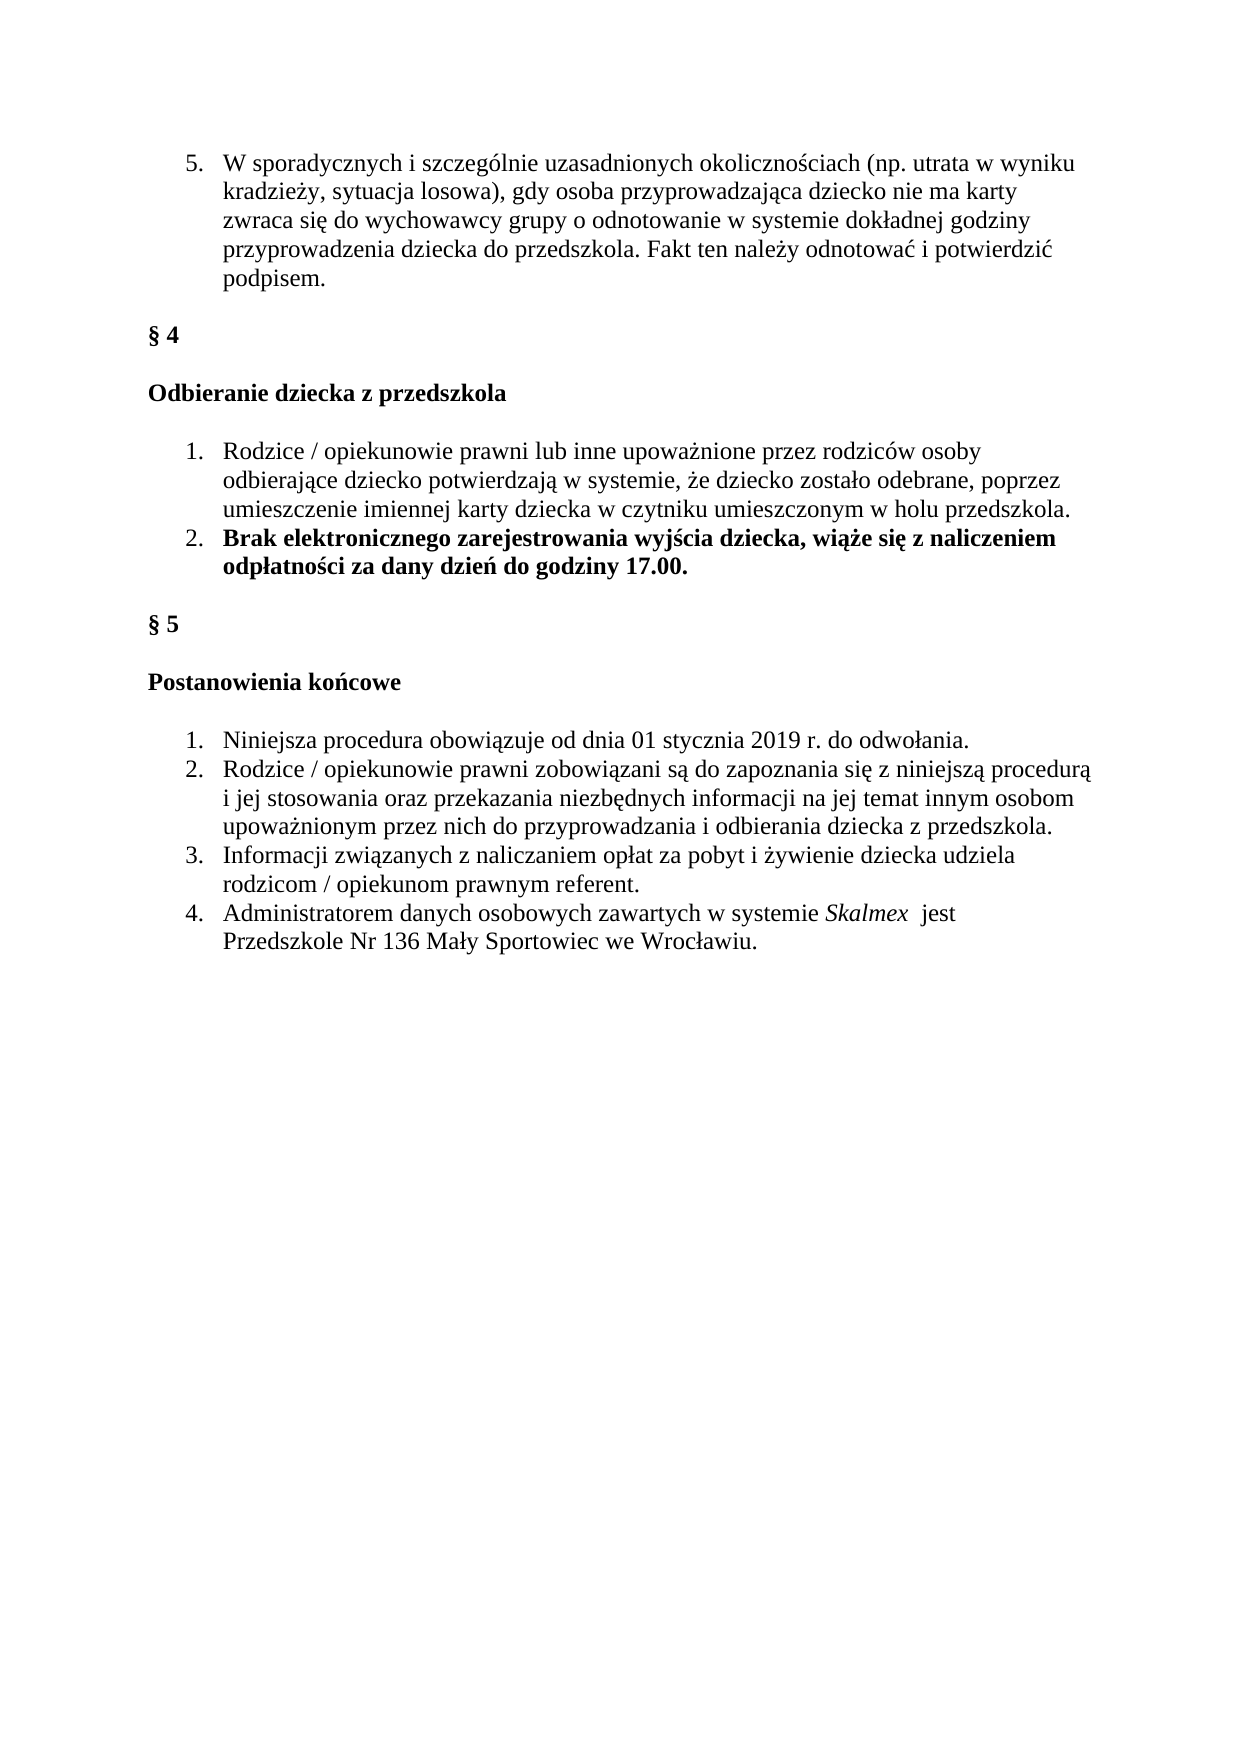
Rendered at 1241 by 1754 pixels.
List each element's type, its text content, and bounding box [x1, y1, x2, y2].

list W sporadycznych i szczególnie uzasadnionych okolicznościach (np. utrata w wyniku kradzieży, sytuacja losowa), gdy osoba przyprowadzająca dziecko nie ma karty zwraca się do wychowawcy grupy o odnotowanie w systemie dokładnej godziny przyprowadzenia dziecka do przedszkola. Fakt ten należy odnotować i potwierdzić podpisem. [185, 148, 1093, 291]
text Postanowienia końcowe [148, 667, 1093, 696]
text § 4 [148, 321, 1093, 349]
list Administratorem danych osobowych zawartych w systemie Skalmex jest Przedszkole Nr 136 Mały Sportowiec we Wrocławiu. [185, 898, 1093, 955]
list Brak elektronicznego zarejestrowania wyjścia dziecka, wiąże się z naliczeniem odpłatności za dany dzień do godziny 17.00. [185, 523, 1093, 580]
list Rodzice / opiekunowie prawni lub inne upoważnione przez rodziców osoby odbierające dziecko potwierdzają w systemie, że dziecko zostało odebrane, poprzez umieszczenie imiennej karty dziecka w czytniku umieszczonym w holu przedszkola. [185, 436, 1093, 523]
list Informacji związanych z naliczaniem opłat za pobyt i żywienie dziecka udziela rodzicom / opiekunom prawnym referent. [185, 840, 1093, 898]
text § 5 [148, 609, 1093, 638]
list Niniejsza procedura obowiązuje od dnia 01 stycznia 2019 r. do odwołania. [185, 725, 1093, 754]
text Odbieranie dziecka z przedszkola [148, 378, 1093, 407]
list Rodzice / opiekunowie prawni zobowiązani są do zapoznania się z niniejszą procedurą i jej stosowania oraz przekazania niezbędnych informacji na jej temat innym osobom upoważnionym przez nich do przyprowadzania i odbierania dziecka z przedszkola. [185, 754, 1093, 840]
